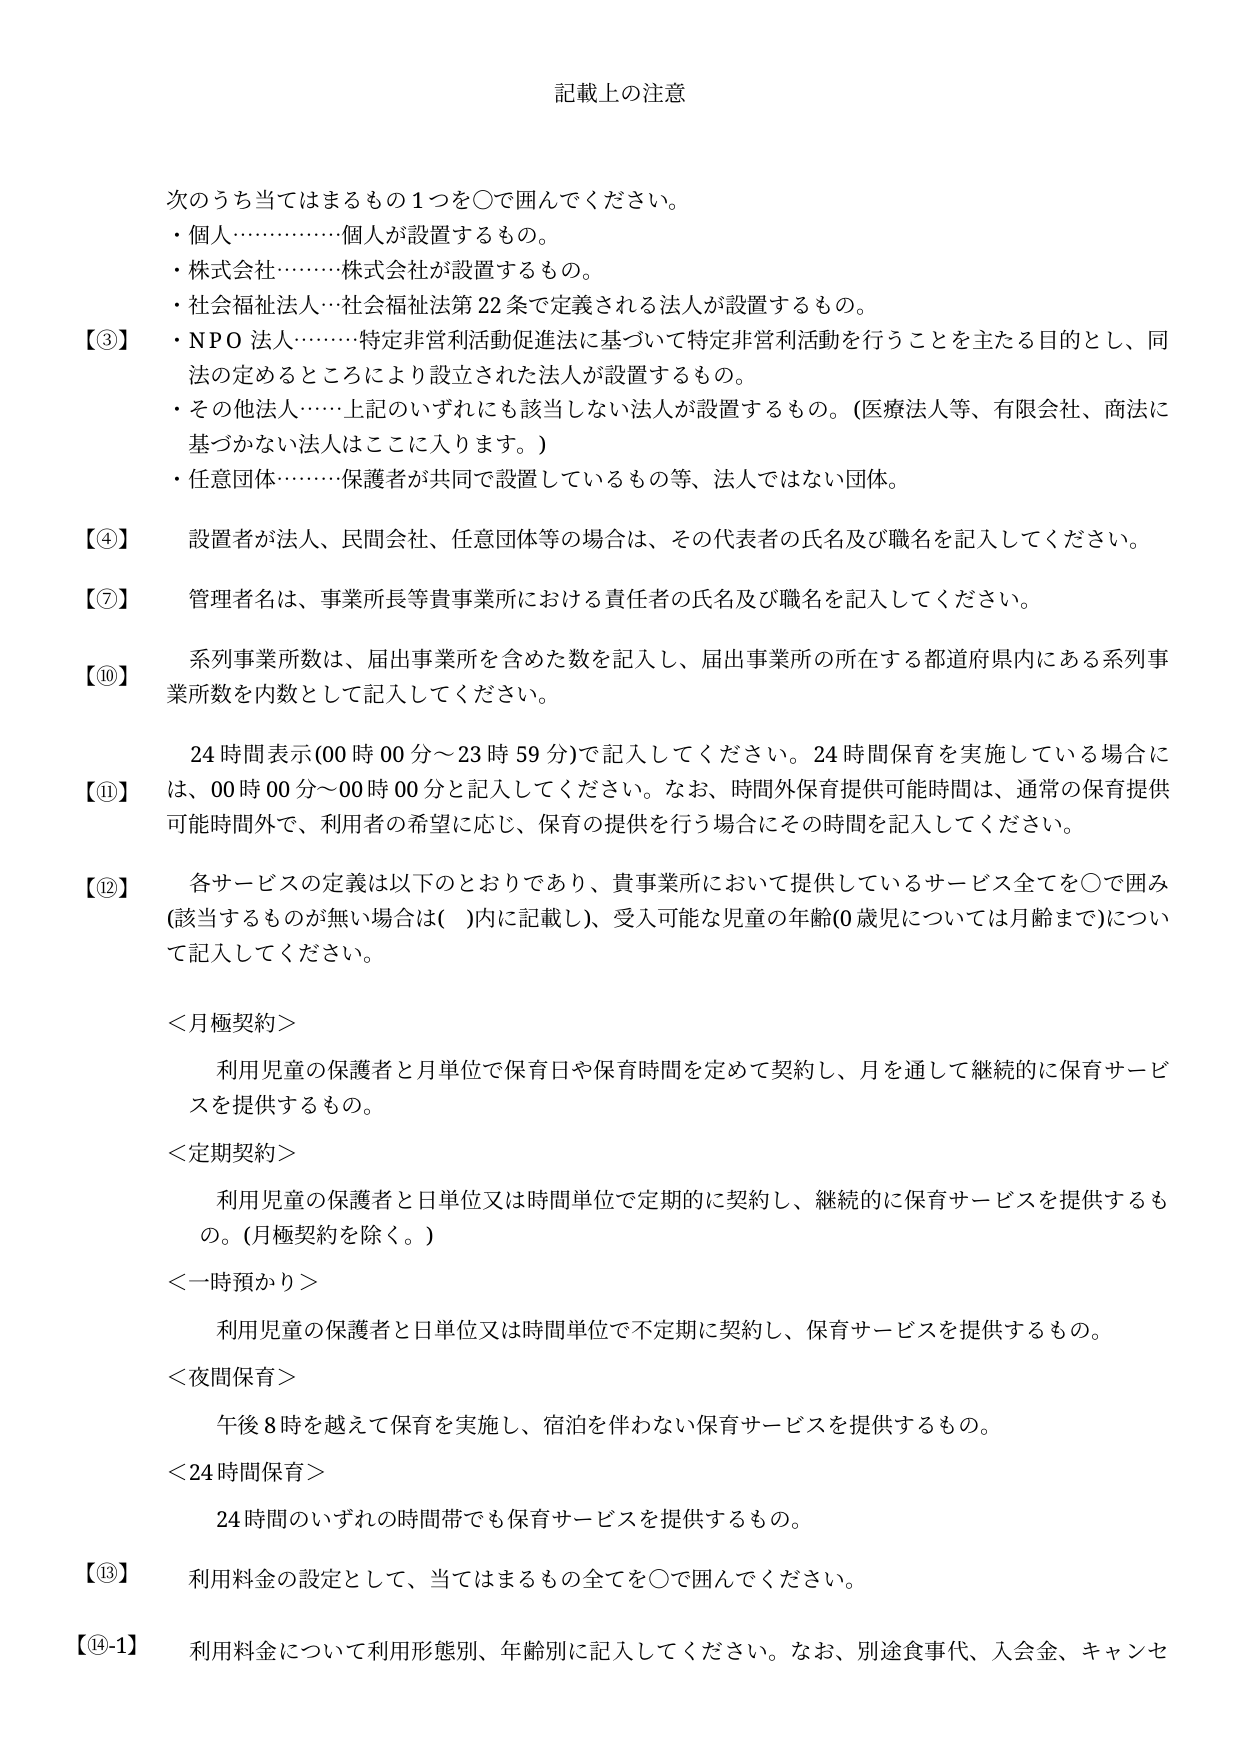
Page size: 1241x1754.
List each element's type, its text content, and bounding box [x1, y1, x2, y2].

text 記載上の注意 [59, 74, 1181, 109]
table_cell 設置者が法人、民間会社、任意団体等の場合は、その代表者の氏名及び職名を記入してください。 [155, 508, 1182, 568]
table_cell 【⑦】 [59, 568, 155, 628]
table_cell 【④】 [59, 508, 155, 568]
table_cell 24時間表示(00時00分～23時59分)で記入してください。24時間保育を実施している場合には、00時00分～00時00分と記入してください。なお、時間外保育提供可能時間は、通常の保育提供可能時間外で、利用者の希望に応じ、保育の提供を行う場合にその時間を記入してください。 [155, 723, 1182, 852]
table_cell 【⑭-1】 [59, 1608, 155, 1679]
table_cell 各サービスの定義は以下のとおりであり、貴事業所において提供しているサービス全てを○で囲み(該当するものが無い場合は( )内に記載し)、受入可能な児童の年齢(0歳児については月齢まで)について記入してください。 ＜月極契約＞ 利用児童の保護者と月単位で保育日や保育時間を定めて契約し、月を通して継続的に保育サービスを提供するもの。 ＜定期契約＞ 利用児童の保護者と日単位又は時間単位で定期的に契約し、継続的に保育サービスを提供するもの。(月極契約を除く。) ＜一時預かり＞ 利用児童の保護者と日単位又は時間単位で不定期に契約し、保育サービスを提供するもの。 ＜夜間保育＞ 午後8時を越えて保育を実施し、宿泊を伴わない保育サービスを提供するもの。 ＜24時間保育＞ 24時間のいずれの時間帯でも保育サービスを提供するもの。 [155, 853, 1182, 1548]
table_cell 【⑪】 [59, 723, 155, 852]
table_header 次のうち当てはまるもの1つを○で囲んでください。 ・個人……………個人が設置するもの。 ・株式会社………株式会社が設置するもの。 ・社会福祉法人…社会福祉法第22条で定義される法人が設置するもの。 ・NPO法人………特定非営利活動促進法に基づいて特定非営利活動を行うことを主たる目的とし、同法の定めるところにより設立された法人が設置するもの。 ・その他法人……上記のいずれにも該当しない法人が設置するもの。(医療法人等、有限会社、商法に基づかない法人はここに入ります。) ・任意団体………保護者が共同で設置しているもの等、法人ではない団体。 [155, 169, 1182, 508]
table_header 【③】 [59, 169, 155, 508]
table_cell 【⑫】 [59, 853, 155, 1548]
table_cell 利用料金の設定として、当てはまるもの全てを○で囲んでください。 [155, 1548, 1182, 1608]
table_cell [155, 1608, 1182, 1679]
table_cell 系列事業所数は、届出事業所を含めた数を記入し、届出事業所の所在する都道府県内にある系列事業所数を内数として記入してください。 [155, 628, 1182, 723]
table_cell 【⑬】 [59, 1548, 155, 1608]
table_cell 管理者名は、事業所長等貴事業所における責任者の氏名及び職名を記入してください。 [155, 568, 1182, 628]
table_cell 【⑩】 [59, 628, 155, 723]
